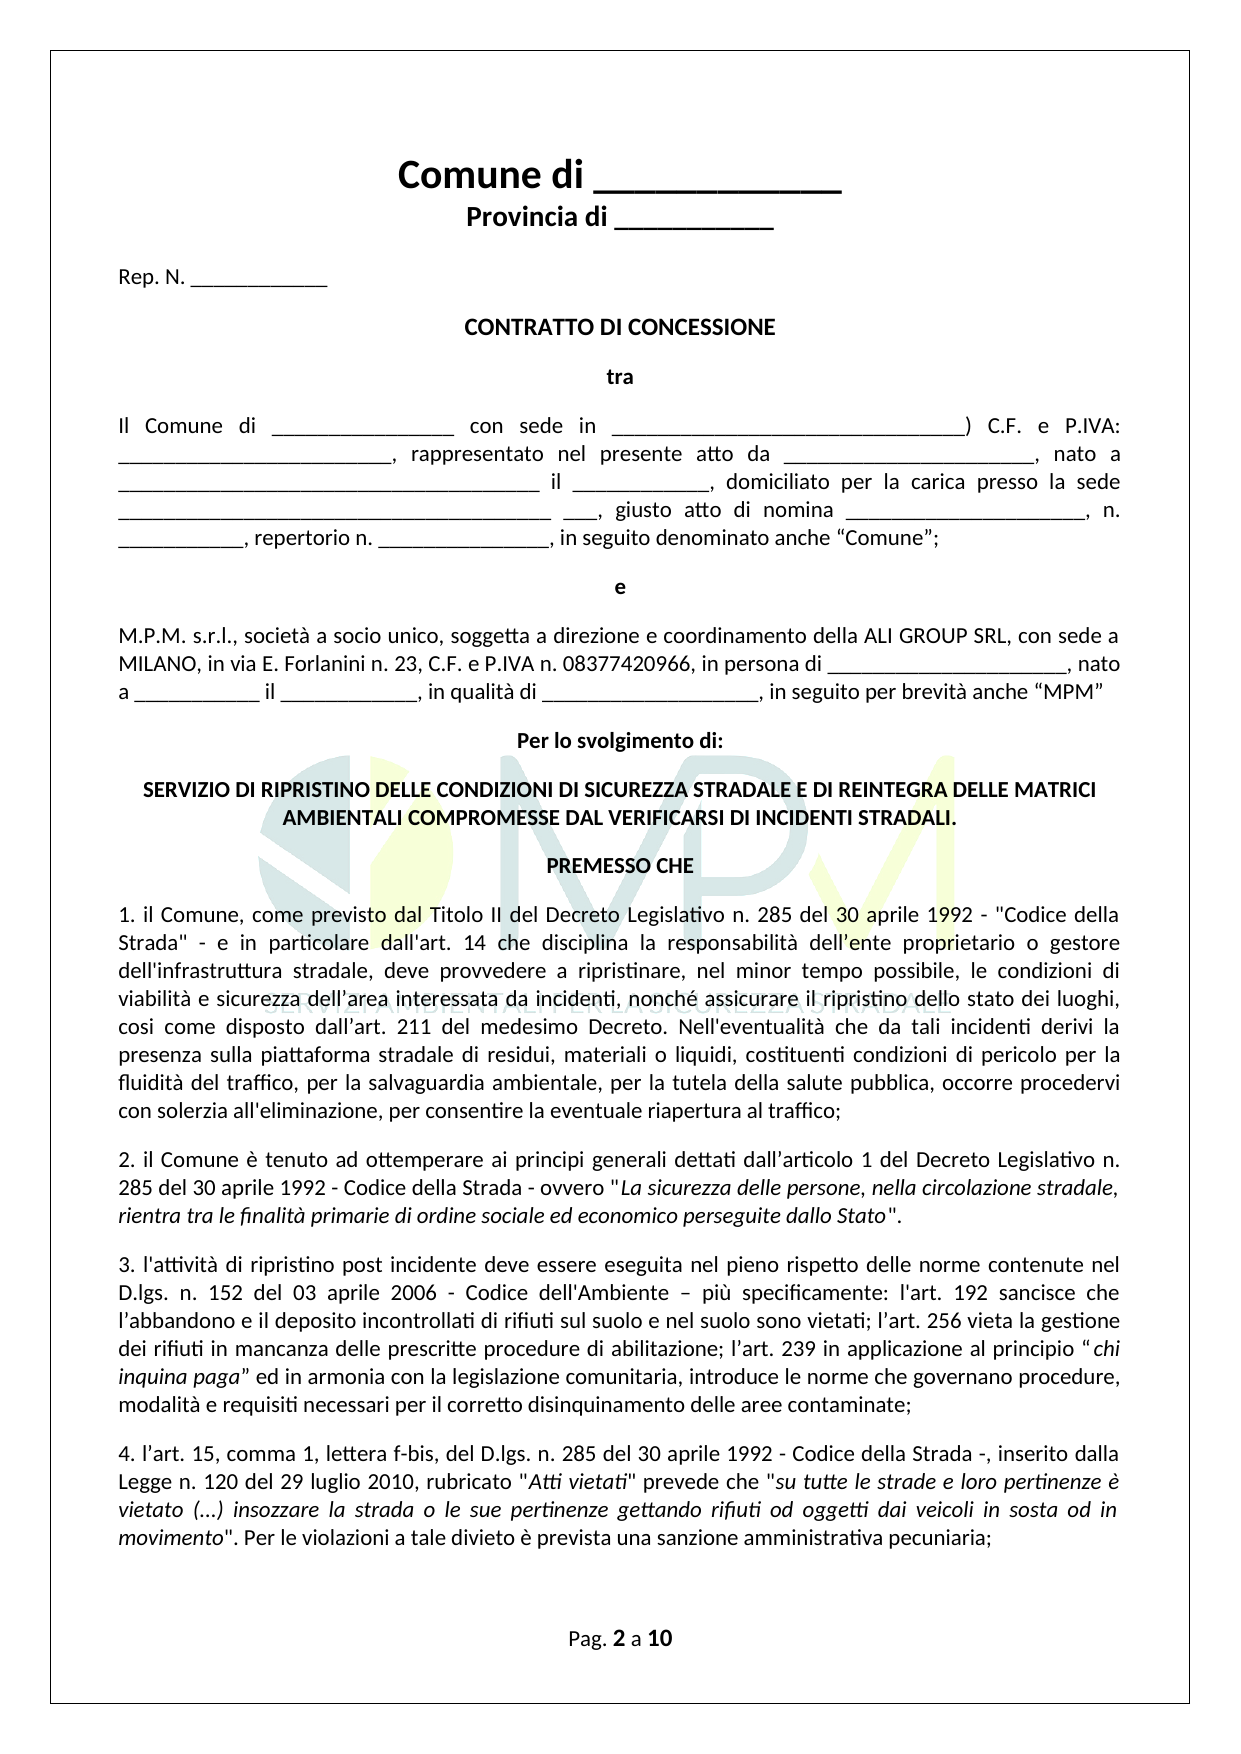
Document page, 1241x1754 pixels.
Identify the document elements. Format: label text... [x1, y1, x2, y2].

text Il Comune di ________________ con sede in _______________________________) C.F. e P.IVA: ________________________, rappresentato nel presente atto da ______________________, nato a _____________________________________ il ____________, domiciliato per la carica presso la sede ______________________________________ ___, giusto atto di nomina _____________________, n. ___________, repertorio n. _______________, in seguito denominato anche “Comune”; [118, 411, 1122, 551]
text 1. il Comune, come previsto dal Titolo II del Decreto Legislativo n. 285 del 30 aprile 1992 - "Codice della Strada" - e in particolare dall'art. 14 che disciplina la responsabilità dell’ente proprietario o gestore dell'infrastruttura stradale, deve provvedere a ripristinare, nel minor tempo possibile, le condizioni di viabilità e sicurezza dell’area interessata da incidenti, nonché assicurare il ripristino dello stato dei luoghi, cosi come disposto dall’art. 211 del medesimo Decreto. Nell'eventualità che da tali incidenti derivi la presenza sulla piattaforma stradale di residui, materiali o liquidi, costituenti condizioni di pericolo per la fluidità del traffico, per la salvaguardia ambientale, per la tutela della salute pubblica, occorre procedervi con solerzia all'eliminazione, per consentire la eventuale riapertura al traffico; [118, 900, 1122, 1124]
text Rep. N. ____________ [118, 262, 1122, 290]
text Per lo svolgimento di: [118, 726, 1122, 754]
text Provincia di ___________ [118, 198, 1122, 234]
text e [118, 572, 1122, 600]
text 3. l'attività di ripristino post incidente deve essere eseguita nel pieno rispetto delle norme contenute nel D.lgs. n. 152 del 03 aprile 2006 - Codice dell'Ambiente – più specificamente: l'art. 192 sancisce che l’abbandono e il deposito incontrollati di rifiuti sul suolo e nel suolo sono vietati; l’art. 256 vieta la gestione dei rifiuti in mancanza delle prescritte procedure di abilitazione; l’art. 239 in applicazione al principio “chi inquina paga” ed in armonia con la legislazione comunitaria, introduce le norme che governano procedure, modalità e requisiti necessari per il corretto disinquinamento delle aree contaminate; [118, 1250, 1122, 1418]
text CONTRATTO DI CONCESSIONE [118, 311, 1122, 341]
text PREMESSO CHE [118, 852, 1122, 879]
text SERVIZIO DI RIPRISTINO DELLE CONDIZIONI DI SICUREZZA STRADALE E DI REINTEGRA DELLE MATRICI AMBIENTALI COMPROMESSE DAL VERIFICARSI DI INCIDENTI STRADALI. [118, 775, 1122, 831]
text M.P.M. s.r.l., società a socio unico, soggetta a direzione e coordinamento della ALI GROUP SRL, con sede a MILANO, in via E. Forlanini n. 23, C.F. e P.IVA n. 08377420966, in persona di _____________________, nato a ___________ il ____________, in qualità di ___________________, in seguito per brevità anche “MPM” [118, 621, 1122, 705]
text 2. il Comune è tenuto ad ottemperare ai principi generali dettati dall’articolo 1 del Decreto Legislativo n. 285 del 30 aprile 1992 - Codice della Strada - ovvero "La sicurezza delle persone, nella circolazione stradale, rientra tra le finalità primarie di ordine sociale ed economico perseguite dallo Stato". [118, 1145, 1122, 1229]
text tra [118, 362, 1122, 390]
text Comune di ____________ [118, 148, 1122, 198]
text 4. l’art. 15, comma 1, lettera f-bis, del D.lgs. n. 285 del 30 aprile 1992 - Codice della Strada -, inserito dalla Legge n. 120 del 29 luglio 2010, rubricato "Atti vietati" prevede che "su tutte le strade e loro pertinenze è vietato (...) insozzare la strada o le sue pertinenze gettando rifiuti od oggetti dai veicoli in sosta od in movimento". Per le violazioni a tale divieto è prevista una sanzione amministrativa pecuniaria; [118, 1439, 1122, 1551]
